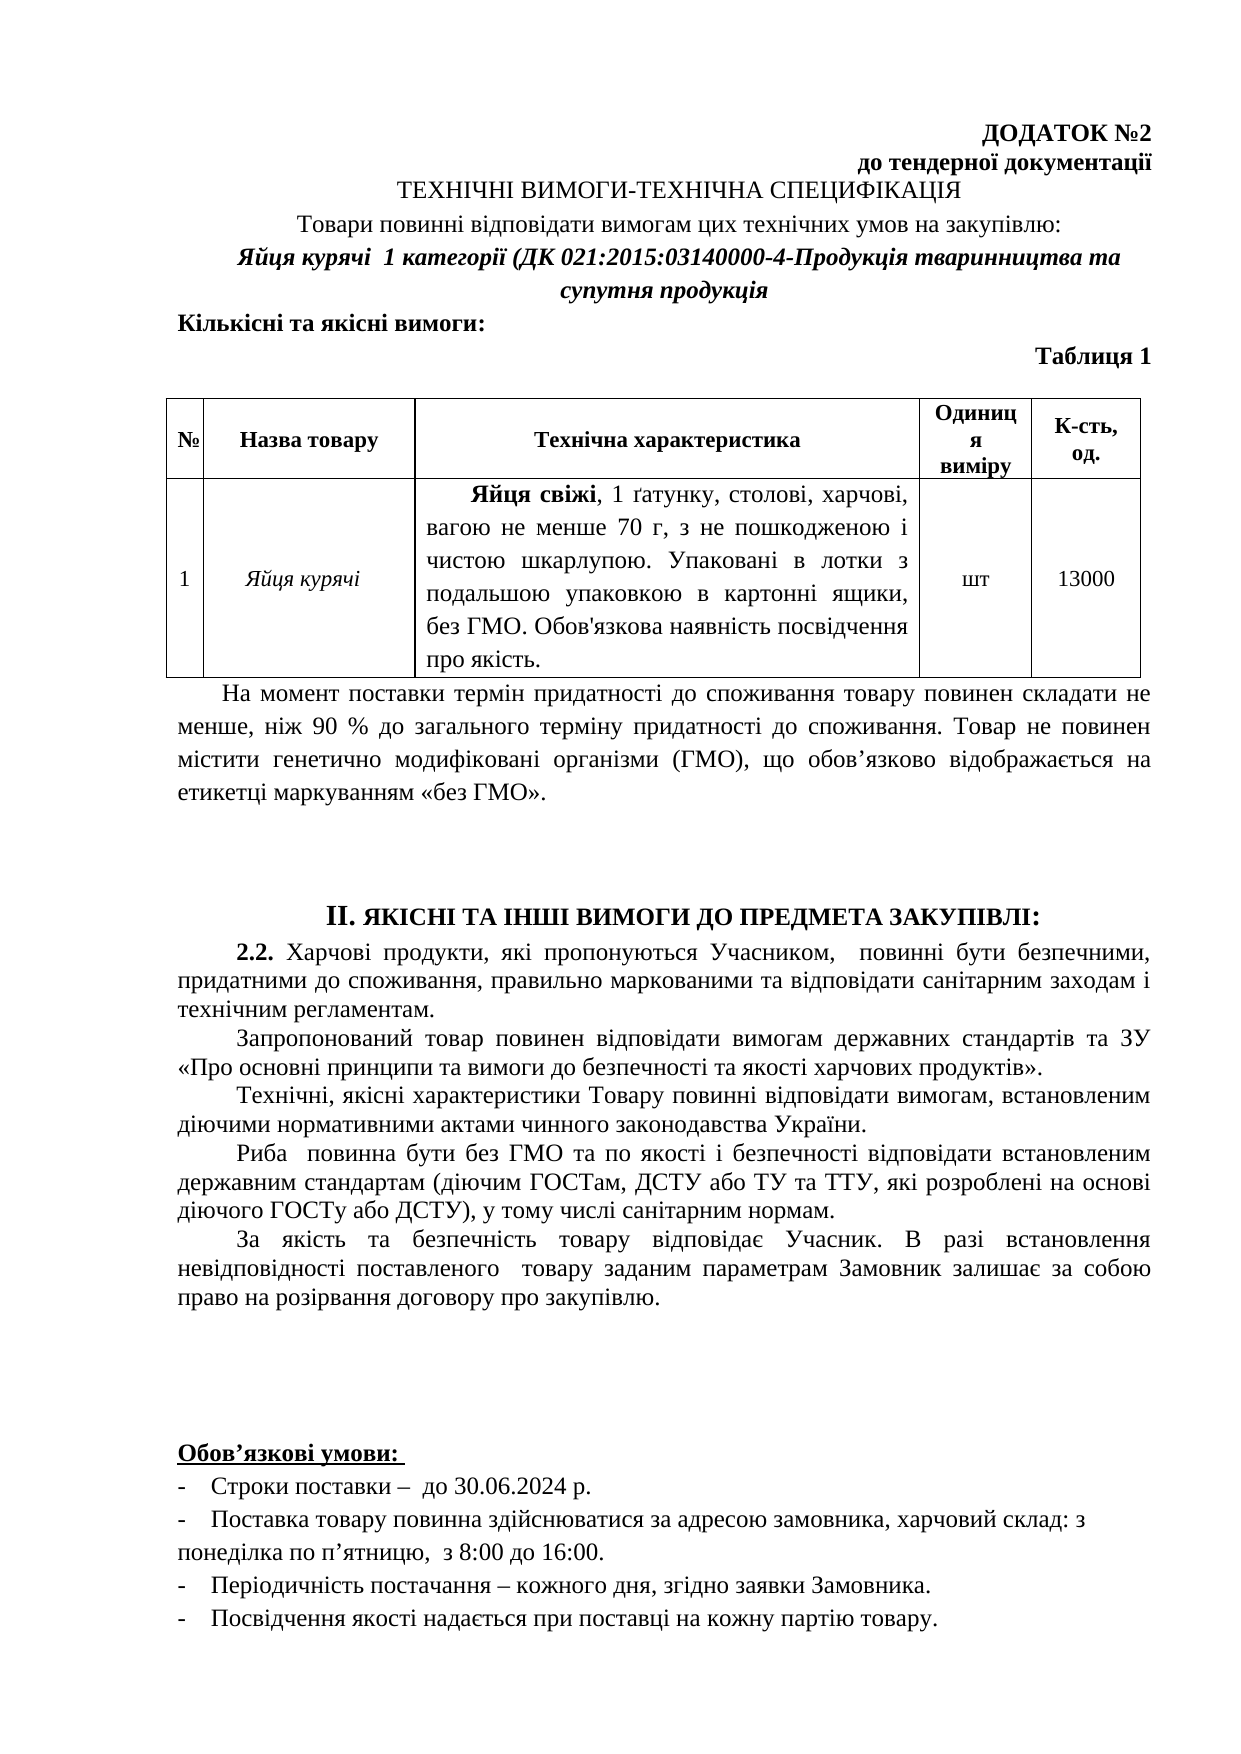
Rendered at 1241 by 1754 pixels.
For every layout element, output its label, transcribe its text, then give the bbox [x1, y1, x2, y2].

table_header К-сть, од. [1032, 399, 1140, 478]
text ДОДАТОК №2 [177, 118, 1152, 147]
text - Періодичність постачання – кожного дня, згідно заявки Замовника. [177, 1571, 1152, 1599]
table_cell шт [920, 479, 1031, 677]
text 2.2. Харчові продукти, які пропонуються Учасником, повинні бути безпечними, придатними до споживання, правильно маркованими та відповідати санітарним заходам і технічним регламентам. [177, 937, 1152, 1023]
text Яйця курячі 1 категорії (ДК 021:2015:03140000-4-Продукція тваринництва та супутня продукція [177, 242, 1152, 303]
text Товари повинні відповідати вимогам цих технічних умов на закупівлю: [177, 209, 1152, 237]
text до тендерної документації [177, 147, 1152, 176]
text На момент поставки термін придатності до споживання товару повинен складати не менше, ніж 90 % до загального терміну придатності до споживання. Товар не повинен містити генетично модифіковані організми (ГМО), що обов’язково відображається на етикетці маркуванням «без ГМО». [177, 678, 1152, 806]
table_header № [167, 399, 203, 478]
text Кількісні та якісні вимоги: [177, 308, 1152, 336]
table_header Одиниця виміру [920, 399, 1031, 478]
table_header Назва товару [204, 399, 414, 478]
text За якість та безпечність товару відповідає Учасник. В разі встановлення невідповідності поставленого товару заданим параметрам Замовник залишає за собою право на розірвання договору про закупівлю. [177, 1224, 1152, 1311]
text Технічні, якісні характеристики Товару повинні відповідати вимогам, встановленим діючими нормативними актами чинного законодавства України. [177, 1081, 1152, 1138]
table_cell Яйця свіжі, 1 ґатунку, столові, харчові, вагою не менше 70 г, з не пошкодженою і чистою шкарлупою. Упаковані в лотки з подальшою упаковкою в картонні ящики, без ГМО. Обов'язкова наявність посвідчення про якість. [416, 479, 919, 677]
text Риба повинна бути без ГМО та по якості і безпечності відповідати встановленим державним стандартам (діючим ГОСТам, ДСТУ або ТУ та ТТУ, які розроблені на основі діючого ГОСТу або ДСТУ), у тому числі санітарним нормам. [177, 1138, 1152, 1224]
table_header Технічна характеристика [416, 399, 919, 478]
text ІІ. ЯКІСНІ ТА ІНШІ Вимоги до предмета закупівлі: [215, 898, 1152, 932]
table_cell Яйця курячі [204, 479, 414, 677]
text - Посвідчення якості надається при поставці на кожну партію товару. [177, 1603, 1152, 1632]
table_cell 13000 [1032, 479, 1140, 677]
text Обов’язкові умови: [177, 1438, 1152, 1467]
text Запропонований товар повинен відповідати вимогам державних стандартів та ЗУ «Про основні принципи та вимоги до безпечності та якості харчових продуктів». [177, 1023, 1152, 1081]
text Таблиця 1 [177, 341, 1152, 369]
table_cell 1 [167, 479, 203, 677]
text - Поставка товару повинна здійснюватися за адресою замовника, харчовий склад: з понеділка по п’ятницю, з 8:00 до 16:00. [177, 1504, 1152, 1566]
text - Строки поставки – до 30.06.2024 р. [177, 1471, 1152, 1500]
text ТЕХНІЧНІ ВИМОГИ-ТЕХНІЧНА СПЕЦИФІКАЦІЯ [177, 176, 1152, 204]
